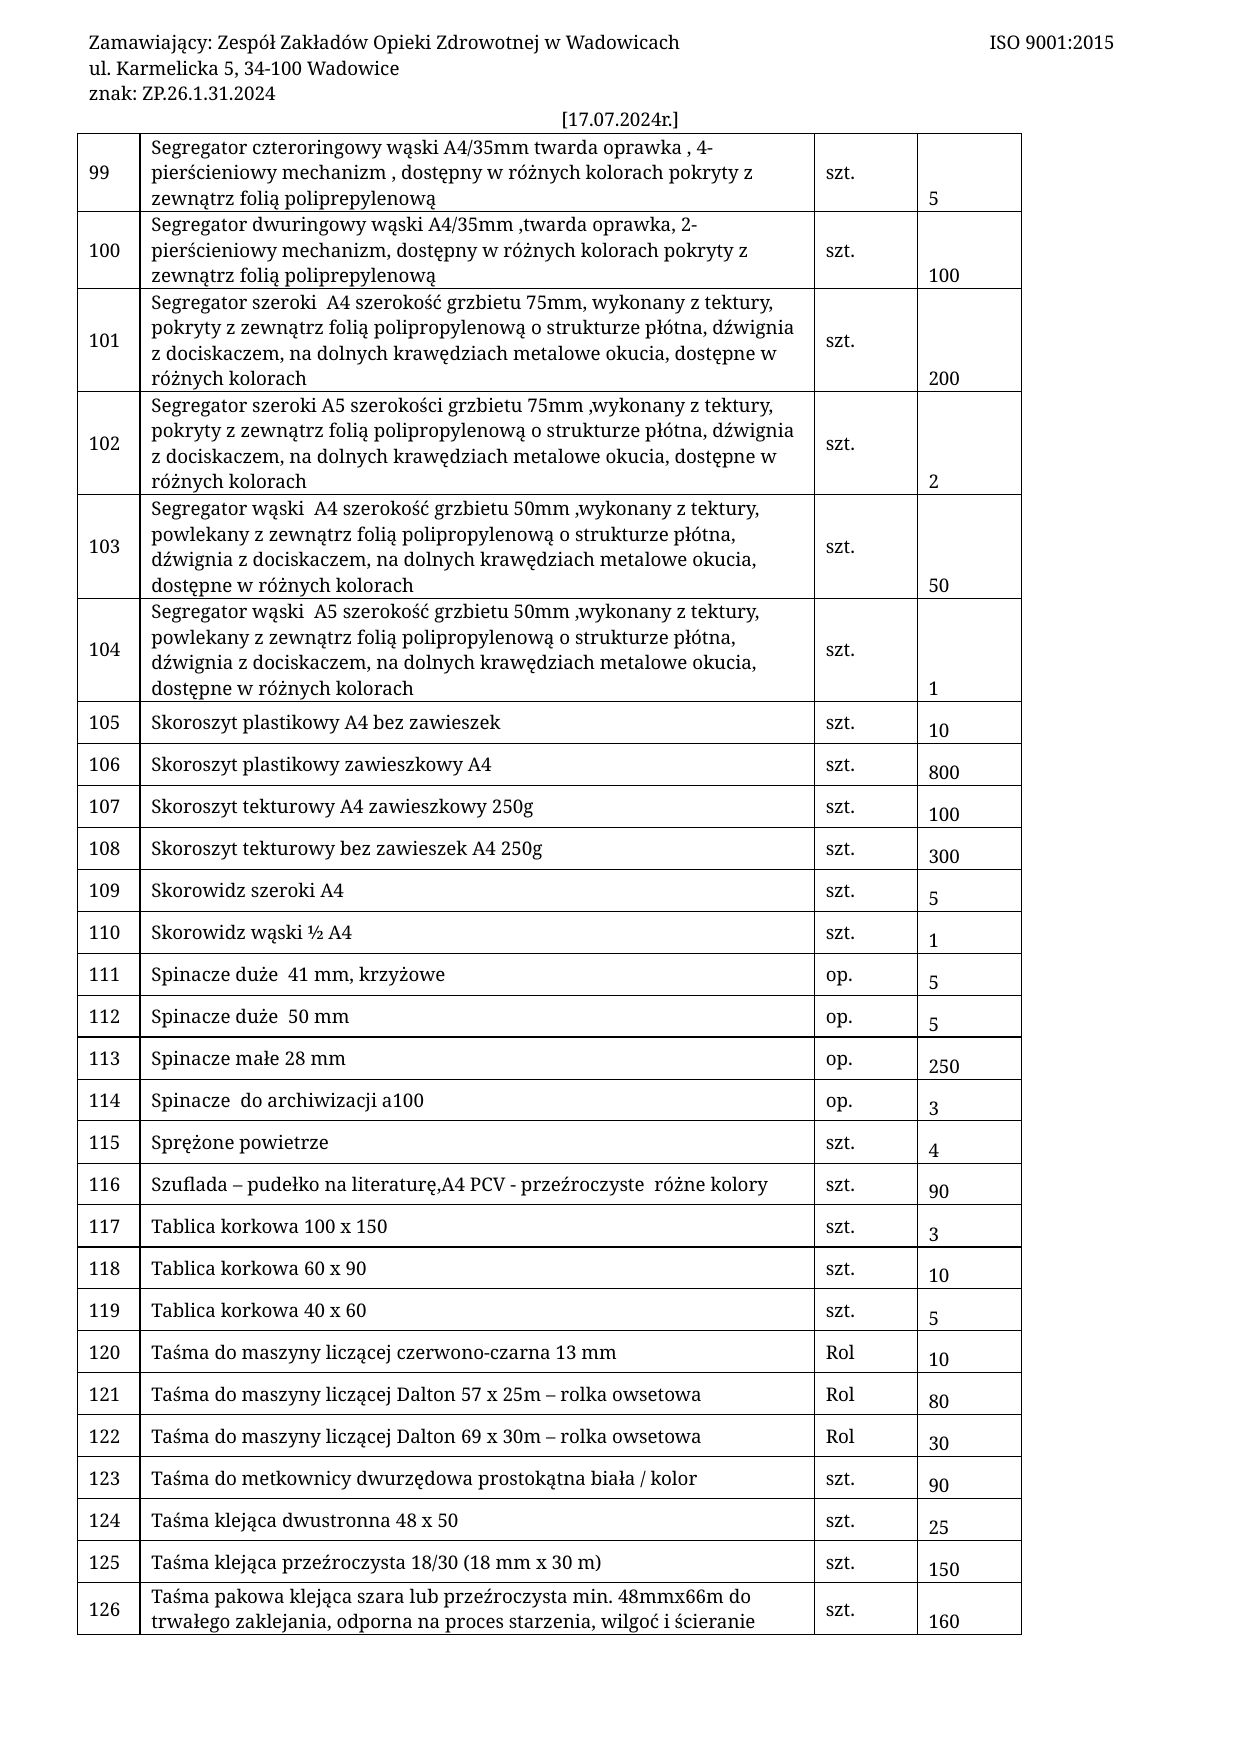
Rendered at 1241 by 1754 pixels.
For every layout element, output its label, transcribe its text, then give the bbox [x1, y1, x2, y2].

table_cell szt. [815, 392, 917, 494]
table_cell Segregator czteroringowy wąski A4/35mm twarda oprawka , 4- pierścieniowy mechanizm , dostępny w różnych kolorach pokryty z zewnątrz folią poliprepylenową [141, 134, 814, 211]
table_cell 108 [78, 828, 139, 868]
table_cell 121 [78, 1373, 139, 1414]
table_cell Skorowidz wąski ½ A4 [141, 912, 814, 952]
table_cell 30 [918, 1415, 1021, 1456]
table_cell Skorowidz szeroki A4 [141, 870, 814, 911]
table_cell 5 [918, 1289, 1021, 1330]
table_cell 101 [78, 289, 139, 391]
table_cell 150 [918, 1541, 1021, 1582]
table_cell 10 [918, 702, 1021, 743]
table_cell 111 [78, 954, 139, 994]
table_cell 3 [918, 1205, 1021, 1246]
table_cell szt. [815, 1541, 917, 1582]
table_cell Segregator wąski A4 szerokość grzbietu 50mm ,wykonany z tektury, powlekany z zewnątrz folią polipropylenową o strukturze płótna, dźwignia z dociskaczem, na dolnych krawędziach metalowe okucia, dostępne w różnych kolorach [141, 495, 814, 597]
table_cell 122 [78, 1415, 139, 1456]
table_cell Skoroszyt plastikowy zawieszkowy A4 [141, 744, 814, 784]
table_cell szt. [815, 495, 917, 597]
table_cell szt. [815, 1248, 917, 1288]
table_cell 120 [78, 1331, 139, 1372]
table_cell Taśma do maszyny liczącej Dalton 69 x 30m – rolka owsetowa [141, 1415, 814, 1456]
table_cell szt. [815, 212, 917, 288]
table_cell 50 [918, 495, 1021, 597]
table_cell szt. [815, 1164, 917, 1204]
table_cell 100 [918, 212, 1021, 288]
table_cell 115 [78, 1121, 139, 1162]
table_cell op. [815, 1038, 917, 1078]
table_cell 160 [918, 1583, 1021, 1634]
table_cell Szuflada – pudełko na literaturę,A4 PCV - przeźroczyste różne kolory [141, 1164, 814, 1204]
table_cell 4 [918, 1121, 1021, 1162]
table_cell Taśma do metkownicy dwurzędowa prostokątna biała / kolor [141, 1457, 814, 1498]
table_cell szt. [815, 786, 917, 827]
table_cell 1 [918, 912, 1021, 952]
table_cell Segregator wąski A5 szerokość grzbietu 50mm ,wykonany z tektury, powlekany z zewnątrz folią polipropylenową o strukturze płótna, dźwignia z dociskaczem, na dolnych krawędziach metalowe okucia, dostępne w różnych kolorach [141, 599, 814, 701]
table_cell 3 [918, 1080, 1021, 1120]
table_cell 90 [918, 1457, 1021, 1498]
table_cell 300 [918, 828, 1021, 868]
table_cell szt. [815, 1205, 917, 1246]
table_cell Sprężone powietrze [141, 1121, 814, 1162]
table_cell Tablica korkowa 40 x 60 [141, 1289, 814, 1330]
table_cell 113 [78, 1038, 139, 1078]
table_cell Rol [815, 1415, 917, 1456]
table_cell 80 [918, 1373, 1021, 1414]
table_cell szt. [815, 744, 917, 784]
table_cell 117 [78, 1205, 139, 1246]
table_cell szt. [815, 912, 917, 952]
table_cell Taśma do maszyny liczącej czerwono-czarna 13 mm [141, 1331, 814, 1372]
table_cell szt. [815, 599, 917, 701]
table_cell 102 [78, 392, 139, 494]
table_cell 5 [918, 870, 1021, 911]
table_cell 250 [918, 1038, 1021, 1078]
table_cell szt. [815, 1499, 917, 1540]
table_cell Segregator dwuringowy wąski A4/35mm ,twarda oprawka, 2-pierścieniowy mechanizm, dostępny w różnych kolorach pokryty z zewnątrz folią poliprepylenową [141, 212, 814, 288]
table_cell Skoroszyt plastikowy A4 bez zawieszek [141, 702, 814, 743]
table_cell Segregator szeroki A4 szerokość grzbietu 75mm, wykonany z tektury, pokryty z zewnątrz folią polipropylenową o strukturze płótna, dźwignia z dociskaczem, na dolnych krawędziach metalowe okucia, dostępne w różnych kolorach [141, 289, 814, 391]
table_cell Segregator szeroki A5 szerokości grzbietu 75mm ,wykonany z tektury, pokryty z zewnątrz folią polipropylenową o strukturze płótna, dźwignia z dociskaczem, na dolnych krawędziach metalowe okucia, dostępne w różnych kolorach [141, 392, 814, 494]
table_cell szt. [815, 870, 917, 911]
table_cell Taśma klejąca dwustronna 48 x 50 [141, 1499, 814, 1540]
table_cell szt. [815, 828, 917, 868]
table_cell szt. [815, 1121, 917, 1162]
table_cell 126 [78, 1583, 139, 1634]
table_cell 90 [918, 1164, 1021, 1204]
table_cell 106 [78, 744, 139, 784]
table_cell op. [815, 996, 917, 1036]
table_cell 1 [918, 599, 1021, 701]
table_cell 2 [918, 392, 1021, 494]
table_cell 100 [78, 212, 139, 288]
table_cell 5 [918, 996, 1021, 1036]
table_cell 123 [78, 1457, 139, 1498]
table_cell op. [815, 1080, 917, 1120]
table_cell szt. [815, 134, 917, 211]
table_cell 112 [78, 996, 139, 1036]
table_cell 125 [78, 1541, 139, 1582]
table_cell 124 [78, 1499, 139, 1540]
table_cell szt. [815, 289, 917, 391]
table_cell Skoroszyt tekturowy A4 zawieszkowy 250g [141, 786, 814, 827]
table_cell 105 [78, 702, 139, 743]
table_cell Spinacze małe 28 mm [141, 1038, 814, 1078]
table_cell 109 [78, 870, 139, 911]
table_cell 104 [78, 599, 139, 701]
table_cell 5 [918, 134, 1021, 211]
table_cell Rol [815, 1373, 917, 1414]
table_cell 10 [918, 1331, 1021, 1372]
table_cell 118 [78, 1248, 139, 1288]
table_cell 110 [78, 912, 139, 952]
table_cell szt. [815, 702, 917, 743]
table_cell Spinacze duże 50 mm [141, 996, 814, 1036]
table_cell 116 [78, 1164, 139, 1204]
table_cell 800 [918, 744, 1021, 784]
table_cell Taśma klejąca przeźroczysta 18/30 (18 mm x 30 m) [141, 1541, 814, 1582]
table_cell Spinacze duże 41 mm, krzyżowe [141, 954, 814, 994]
table_cell Tablica korkowa 60 x 90 [141, 1248, 814, 1288]
table_cell 25 [918, 1499, 1021, 1540]
table_cell 103 [78, 495, 139, 597]
table_cell 5 [918, 954, 1021, 994]
table_cell Rol [815, 1331, 917, 1372]
table_cell Tablica korkowa 100 x 150 [141, 1205, 814, 1246]
table_cell 114 [78, 1080, 139, 1120]
table_cell op. [815, 954, 917, 994]
table_cell 200 [918, 289, 1021, 391]
table_cell 100 [918, 786, 1021, 827]
table_cell 107 [78, 786, 139, 827]
table_cell 10 [918, 1248, 1021, 1288]
table_cell Spinacze do archiwizacji a100 [141, 1080, 814, 1120]
table_cell 99 [78, 134, 139, 211]
table_cell Skoroszyt tekturowy bez zawieszek A4 250g [141, 828, 814, 868]
table_cell szt. [815, 1457, 917, 1498]
table_cell Taśma pakowa klejąca szara lub przeźroczysta min. 48mmx66m do trwałego zaklejania, odporna na proces starzenia, wilgoć i ścieranie [141, 1583, 814, 1634]
table_cell Taśma do maszyny liczącej Dalton 57 x 25m – rolka owsetowa [141, 1373, 814, 1414]
table_cell 119 [78, 1289, 139, 1330]
table_cell szt. [815, 1583, 917, 1634]
table_cell szt. [815, 1289, 917, 1330]
